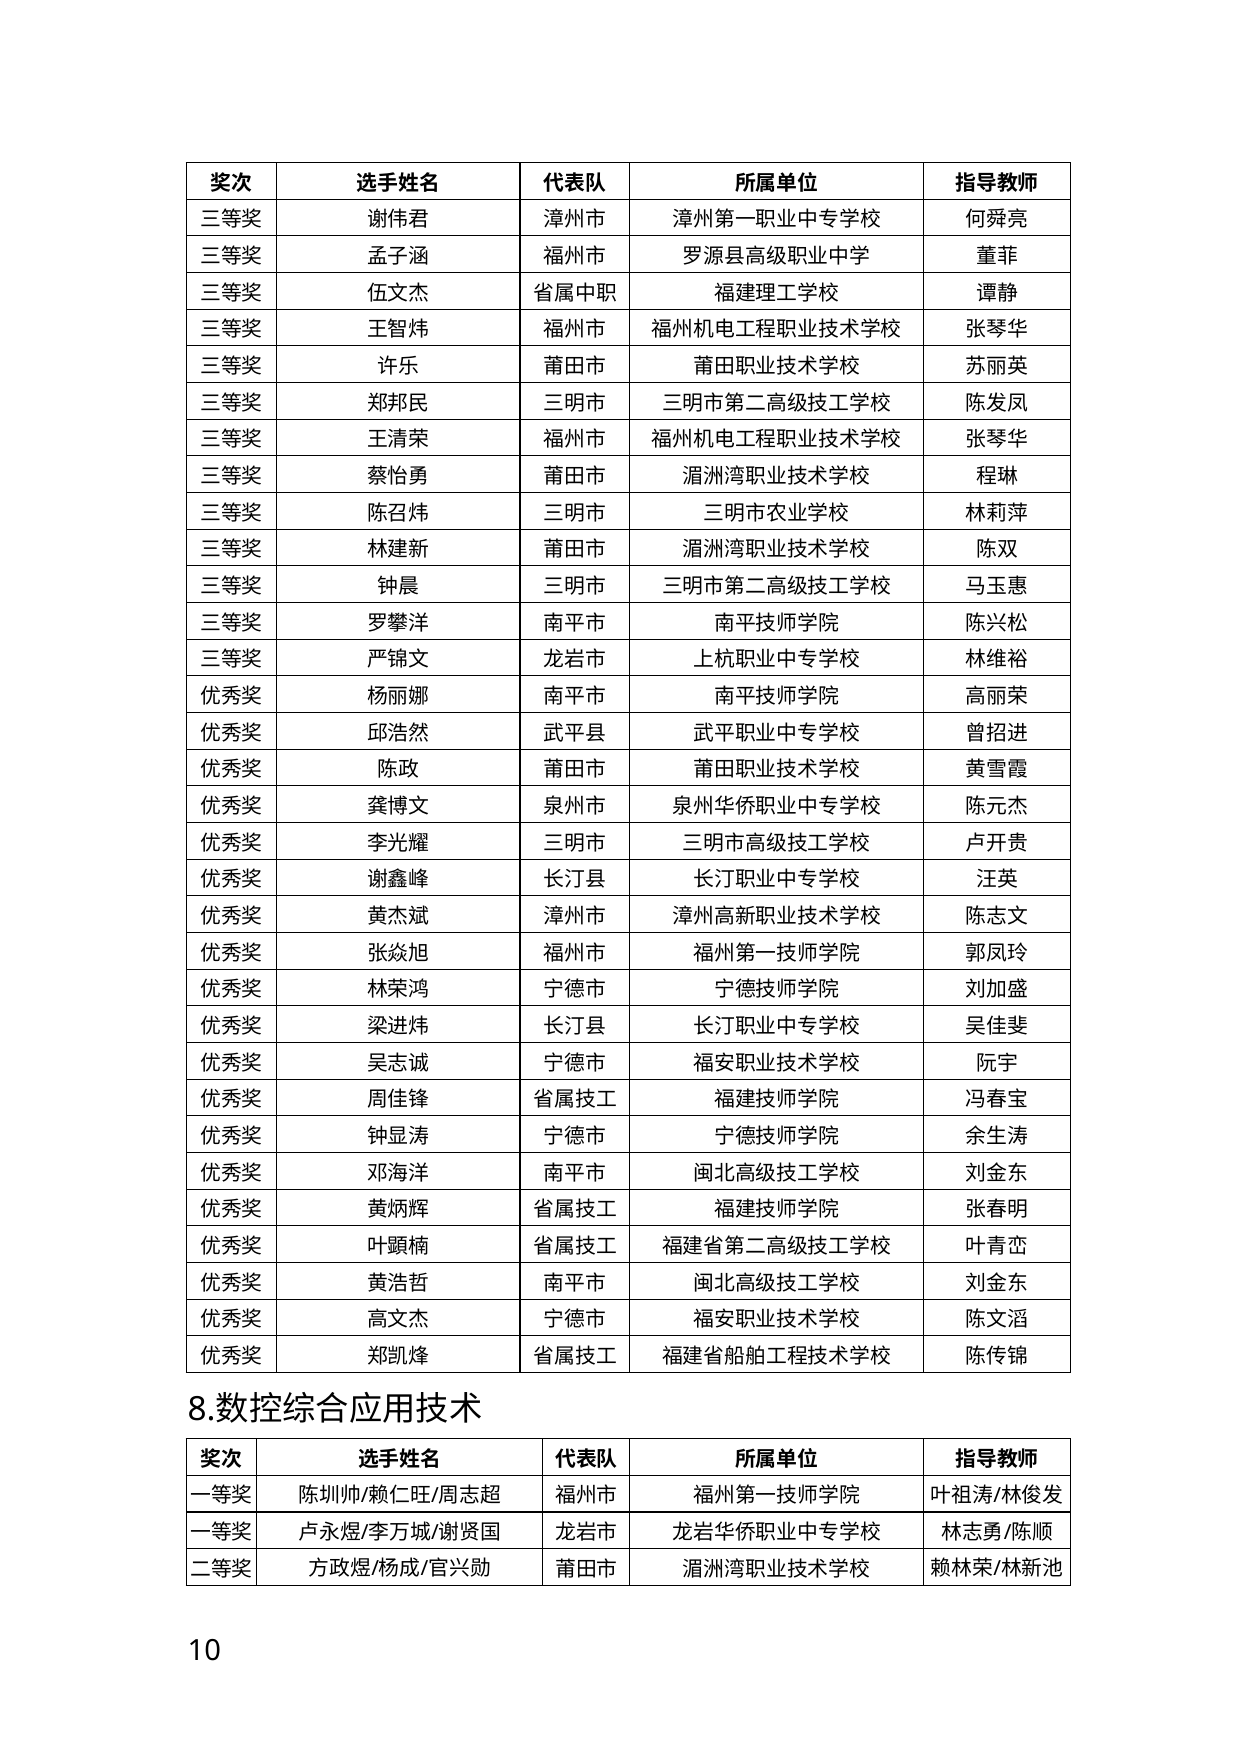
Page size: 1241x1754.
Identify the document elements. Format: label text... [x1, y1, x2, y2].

table_cell 漳州市 [521, 200, 629, 235]
table_cell 曾招进 [924, 713, 1070, 749]
table_cell 宁德技师学院 [630, 1116, 923, 1152]
table_cell 漳州第一职业中专学校 [630, 200, 923, 235]
table_cell 福建省船舶工程技术学校 [630, 1336, 923, 1372]
table_cell 陈发凤 [924, 383, 1070, 419]
table_cell 三等奖 [187, 530, 276, 565]
table_cell 福州市 [543, 1476, 629, 1511]
table_cell 陈圳帅/赖仁旺/周志超 [257, 1476, 542, 1511]
table_cell 林荣鸿 [277, 970, 519, 1005]
table_cell 黄雪霞 [924, 750, 1070, 785]
table_header 选手姓名 [257, 1439, 542, 1475]
table_cell 刘加盛 [924, 970, 1070, 1005]
table_cell 三明市 [521, 383, 629, 419]
table_cell 湄洲湾职业技术学校 [630, 456, 923, 492]
table_cell 林莉萍 [924, 493, 1070, 529]
table_cell 宁德技师学院 [630, 970, 923, 1005]
table_cell 陈传锦 [924, 1336, 1070, 1372]
table_cell 伍文杰 [277, 273, 519, 309]
table_cell 优秀奖 [187, 1116, 276, 1152]
table_cell 长汀县 [521, 1006, 629, 1042]
table_cell 刘金东 [924, 1263, 1070, 1299]
table_cell 优秀奖 [187, 1006, 276, 1042]
table_cell 优秀奖 [187, 823, 276, 859]
table_cell 三等奖 [187, 603, 276, 639]
table_cell 莆田市 [521, 346, 629, 382]
table_cell 谭静 [924, 273, 1070, 309]
table_cell 许乐 [277, 346, 519, 382]
table_cell 龙岩市 [521, 640, 629, 675]
table_cell 宁德市 [521, 970, 629, 1005]
table_cell 三明市 [521, 566, 629, 602]
table_header 指导教师 [924, 1439, 1070, 1475]
table_cell 福州市 [521, 236, 629, 272]
table_cell 三等奖 [187, 273, 276, 309]
table_cell 宁德市 [521, 1116, 629, 1152]
table_cell 三等奖 [187, 200, 276, 235]
table_cell 南平市 [521, 1263, 629, 1299]
table_cell 叶顕楠 [277, 1226, 519, 1262]
table_cell 优秀奖 [187, 860, 276, 895]
table_header 代表队 [521, 163, 629, 199]
table_cell 福建技师学院 [630, 1080, 923, 1115]
table_cell 福州市 [521, 420, 629, 455]
table_cell 黄杰斌 [277, 896, 519, 932]
table_cell 黄浩哲 [277, 1263, 519, 1299]
table_cell 王智炜 [277, 310, 519, 345]
table_cell 杨丽娜 [277, 676, 519, 712]
table_cell 郭凤玲 [924, 933, 1070, 969]
table_cell 谢鑫峰 [277, 860, 519, 895]
table_cell 赖林荣/林新池 [924, 1549, 1070, 1585]
table_header 所属单位 [630, 1439, 923, 1475]
table_cell 张琴华 [924, 420, 1070, 455]
table_cell 省属技工 [521, 1226, 629, 1262]
table_cell 南平技师学院 [630, 603, 923, 639]
table_cell 张春明 [924, 1190, 1070, 1225]
table_cell 三明市第二高级技工学校 [630, 383, 923, 419]
table_cell 宁德市 [521, 1043, 629, 1079]
table_cell 二等奖 [187, 1549, 256, 1585]
table_cell 三明市高级技工学校 [630, 823, 923, 859]
table_cell 龙岩华侨职业中专学校 [630, 1513, 923, 1548]
table_header 指导教师 [924, 163, 1070, 199]
table_cell 优秀奖 [187, 970, 276, 1005]
table_cell 三等奖 [187, 420, 276, 455]
table_cell 优秀奖 [187, 1043, 276, 1079]
table_cell 漳州高新职业技术学校 [630, 896, 923, 932]
table_cell 余生涛 [924, 1116, 1070, 1152]
table_cell 方政煜/杨成/官兴勋 [257, 1549, 542, 1585]
table_cell 三等奖 [187, 640, 276, 675]
table_cell 钟晨 [277, 566, 519, 602]
table_cell 武平职业中专学校 [630, 713, 923, 749]
table_cell 南平技师学院 [630, 676, 923, 712]
table_cell 优秀奖 [187, 933, 276, 969]
table_cell 一等奖 [187, 1513, 256, 1548]
table_cell 福建技师学院 [630, 1190, 923, 1225]
table_cell 莆田职业技术学校 [630, 750, 923, 785]
table_cell 马玉惠 [924, 566, 1070, 602]
table_cell 陈政 [277, 750, 519, 785]
table_cell 严锦文 [277, 640, 519, 675]
table_cell 三等奖 [187, 456, 276, 492]
table_cell 优秀奖 [187, 1336, 276, 1372]
table_cell 孟子涵 [277, 236, 519, 272]
table_cell 高文杰 [277, 1300, 519, 1335]
table_cell 三等奖 [187, 383, 276, 419]
table_cell 程琳 [924, 456, 1070, 492]
table_cell 省属技工 [521, 1336, 629, 1372]
table_header 所属单位 [630, 163, 923, 199]
table_cell 优秀奖 [187, 750, 276, 785]
table_cell 三明市第二高级技工学校 [630, 566, 923, 602]
table_cell 陈召炜 [277, 493, 519, 529]
table_cell 南平市 [521, 603, 629, 639]
table_cell 吴志诚 [277, 1043, 519, 1079]
table_cell 高丽荣 [924, 676, 1070, 712]
table_cell 三明市 [521, 823, 629, 859]
table_cell 长汀职业中专学校 [630, 860, 923, 895]
table_cell 南平市 [521, 676, 629, 712]
table_cell 长汀职业中专学校 [630, 1006, 923, 1042]
table_cell 三等奖 [187, 346, 276, 382]
text 8.数控综合应用技术 [187, 1373, 1053, 1438]
table_cell 三明市农业学校 [630, 493, 923, 529]
table_cell 郑邦民 [277, 383, 519, 419]
table_cell 林建新 [277, 530, 519, 565]
table_cell 邓海洋 [277, 1153, 519, 1189]
table_cell 福安职业技术学校 [630, 1300, 923, 1335]
table_cell 省属中职 [521, 273, 629, 309]
table_cell 钟显涛 [277, 1116, 519, 1152]
table_cell 王清荣 [277, 420, 519, 455]
table_cell 福州市 [521, 310, 629, 345]
table_cell 闽北高级技工学校 [630, 1263, 923, 1299]
table_header 选手姓名 [277, 163, 519, 199]
table_cell 卢开贵 [924, 823, 1070, 859]
table_cell 陈元杰 [924, 786, 1070, 822]
table_cell 谢伟君 [277, 200, 519, 235]
table_cell 优秀奖 [187, 1080, 276, 1115]
table_cell 福建省第二高级技工学校 [630, 1226, 923, 1262]
table_cell 刘金东 [924, 1153, 1070, 1189]
table_cell 闽北高级技工学校 [630, 1153, 923, 1189]
table_cell 李光耀 [277, 823, 519, 859]
table_cell 福州机电工程职业技术学校 [630, 420, 923, 455]
table_cell 冯春宝 [924, 1080, 1070, 1115]
table_cell 宁德市 [521, 1300, 629, 1335]
table_cell 叶祖涛/林俊发 [924, 1476, 1070, 1511]
table_cell 南平市 [521, 1153, 629, 1189]
table_cell 吴佳斐 [924, 1006, 1070, 1042]
table_cell 三等奖 [187, 566, 276, 602]
table_cell 三等奖 [187, 310, 276, 345]
table_cell 福安职业技术学校 [630, 1043, 923, 1079]
table_cell 汪英 [924, 860, 1070, 895]
table_cell 湄洲湾职业技术学校 [630, 530, 923, 565]
table_header 代表队 [543, 1439, 629, 1475]
table_cell 龚博文 [277, 786, 519, 822]
table_cell 泉州市 [521, 786, 629, 822]
table_cell 优秀奖 [187, 1300, 276, 1335]
table_cell 莆田市 [521, 750, 629, 785]
table_cell 卢永煜/李万城/谢贤国 [257, 1513, 542, 1548]
table_cell 陈双 [924, 530, 1070, 565]
table_cell 罗攀洋 [277, 603, 519, 639]
table_cell 福州第一技师学院 [630, 1476, 923, 1511]
table_cell 陈志文 [924, 896, 1070, 932]
table_cell 周佳锋 [277, 1080, 519, 1115]
table_cell 张焱旭 [277, 933, 519, 969]
table_cell 陈文滔 [924, 1300, 1070, 1335]
table_cell 林志勇/陈顺 [924, 1513, 1070, 1548]
table_cell 董菲 [924, 236, 1070, 272]
table_cell 阮宇 [924, 1043, 1070, 1079]
table_cell 优秀奖 [187, 676, 276, 712]
table_cell 漳州市 [521, 896, 629, 932]
table_cell 邱浩然 [277, 713, 519, 749]
table_cell 一等奖 [187, 1476, 256, 1511]
table_cell 优秀奖 [187, 1263, 276, 1299]
table_cell 蔡怡勇 [277, 456, 519, 492]
table_cell 优秀奖 [187, 713, 276, 749]
table_cell 优秀奖 [187, 1190, 276, 1225]
table_cell 梁进炜 [277, 1006, 519, 1042]
table_cell 省属技工 [521, 1080, 629, 1115]
table_cell 三明市 [521, 493, 629, 529]
table_cell 福州机电工程职业技术学校 [630, 310, 923, 345]
table_cell 优秀奖 [187, 786, 276, 822]
table_cell 优秀奖 [187, 1226, 276, 1262]
table_cell 优秀奖 [187, 1153, 276, 1189]
table_cell 苏丽英 [924, 346, 1070, 382]
table_cell 福州市 [521, 933, 629, 969]
table_cell 福州第一技师学院 [630, 933, 923, 969]
table_cell 莆田市 [543, 1549, 629, 1585]
table_cell 莆田职业技术学校 [630, 346, 923, 382]
table_cell 三等奖 [187, 236, 276, 272]
table_cell 郑凯烽 [277, 1336, 519, 1372]
table_cell 叶青峦 [924, 1226, 1070, 1262]
table_cell 莆田市 [521, 530, 629, 565]
table_cell 龙岩市 [543, 1513, 629, 1548]
table_cell 省属技工 [521, 1190, 629, 1225]
table_cell 黄炳辉 [277, 1190, 519, 1225]
table_cell 三等奖 [187, 493, 276, 529]
table_cell 长汀县 [521, 860, 629, 895]
table_cell 武平县 [521, 713, 629, 749]
table_cell 陈兴松 [924, 603, 1070, 639]
table_cell 优秀奖 [187, 896, 276, 932]
table_cell 张琴华 [924, 310, 1070, 345]
table_cell 莆田市 [521, 456, 629, 492]
table_header 奖次 [187, 163, 276, 199]
table_cell 上杭职业中专学校 [630, 640, 923, 675]
table_cell 林维裕 [924, 640, 1070, 675]
table_cell 湄洲湾职业技术学校 [630, 1549, 923, 1585]
table_header 奖次 [187, 1439, 256, 1475]
table_cell 何舜亮 [924, 200, 1070, 235]
table_cell 泉州华侨职业中专学校 [630, 786, 923, 822]
table_cell 福建理工学校 [630, 273, 923, 309]
table_cell 罗源县高级职业中学 [630, 236, 923, 272]
